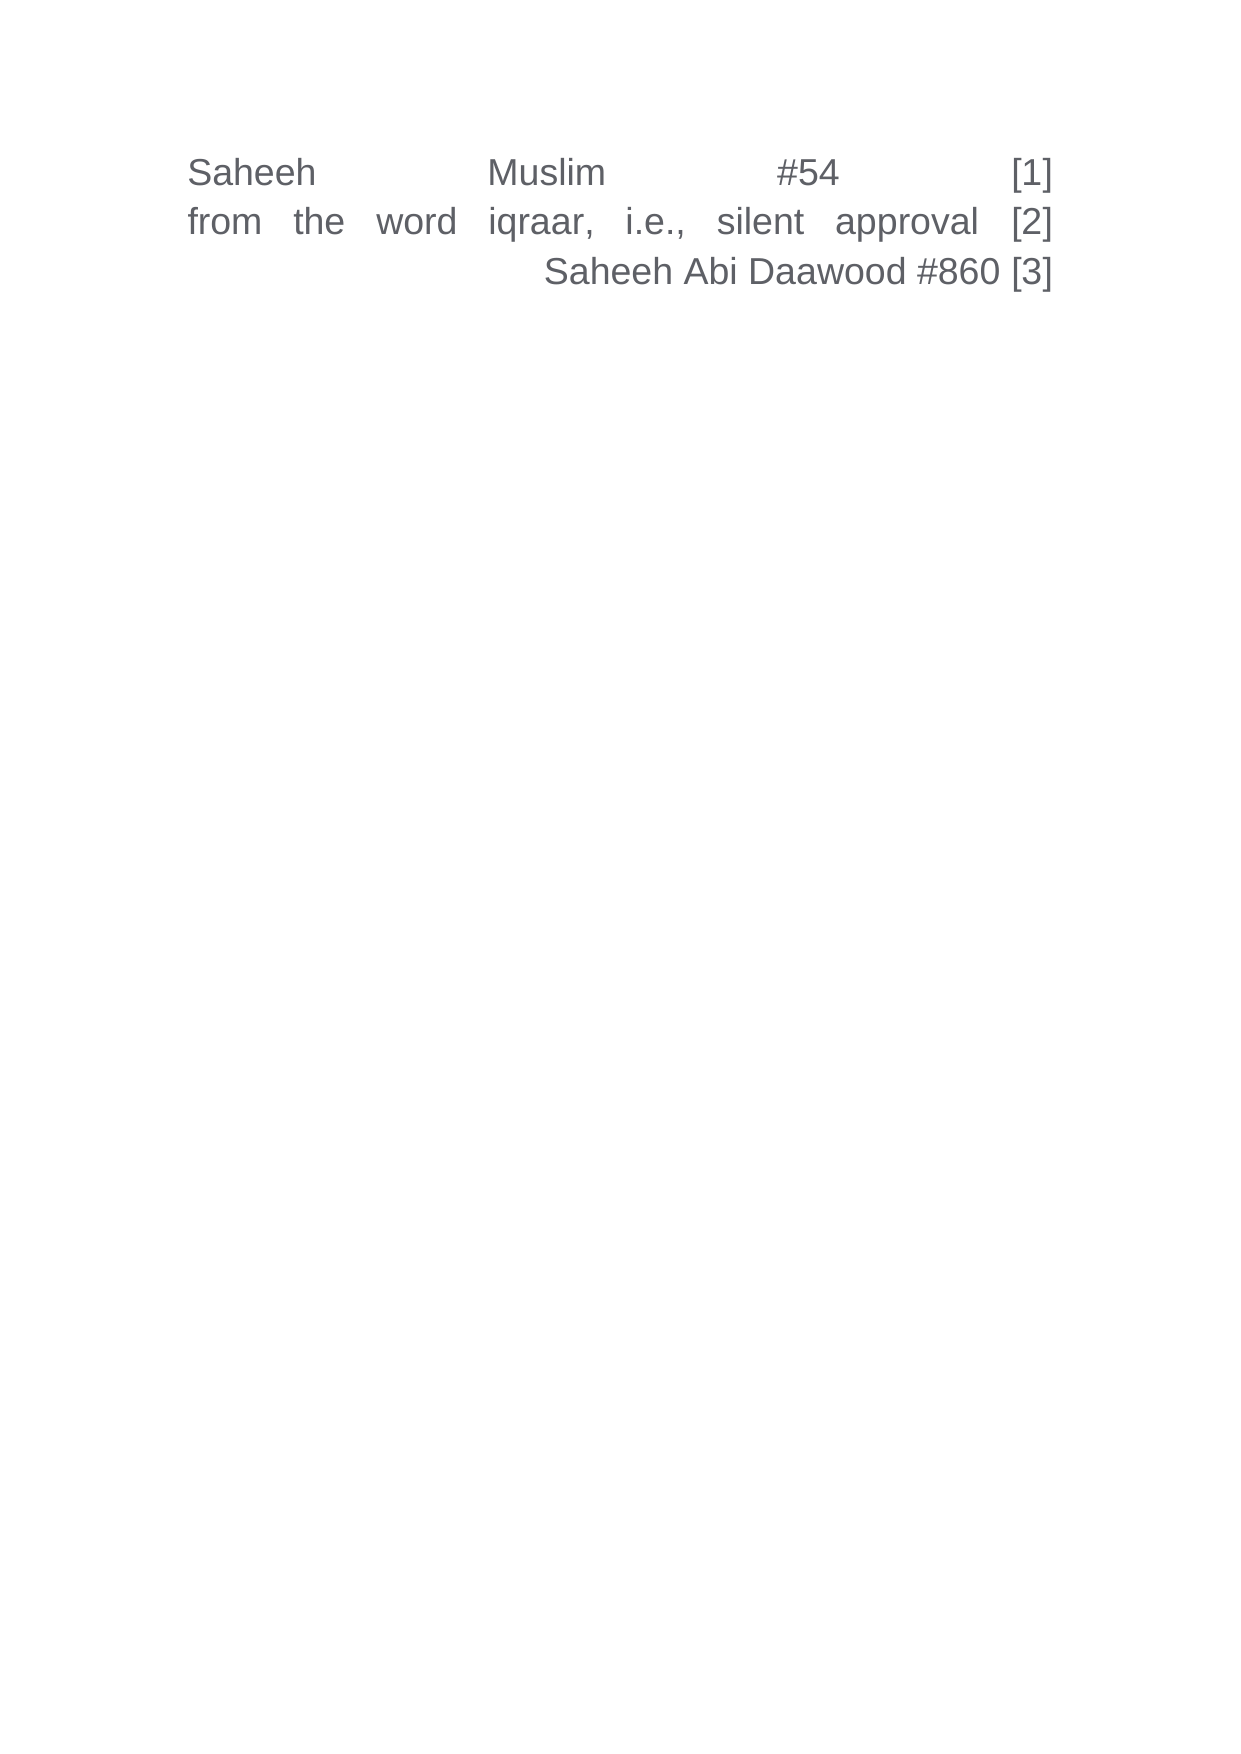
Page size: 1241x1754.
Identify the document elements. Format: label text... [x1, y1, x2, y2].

text [1] Saheeh Muslim #54 [2] from the word iqraar, i.e., silent approval [3] Saheeh Abi Daawood #860 [187, 150, 1053, 292]
